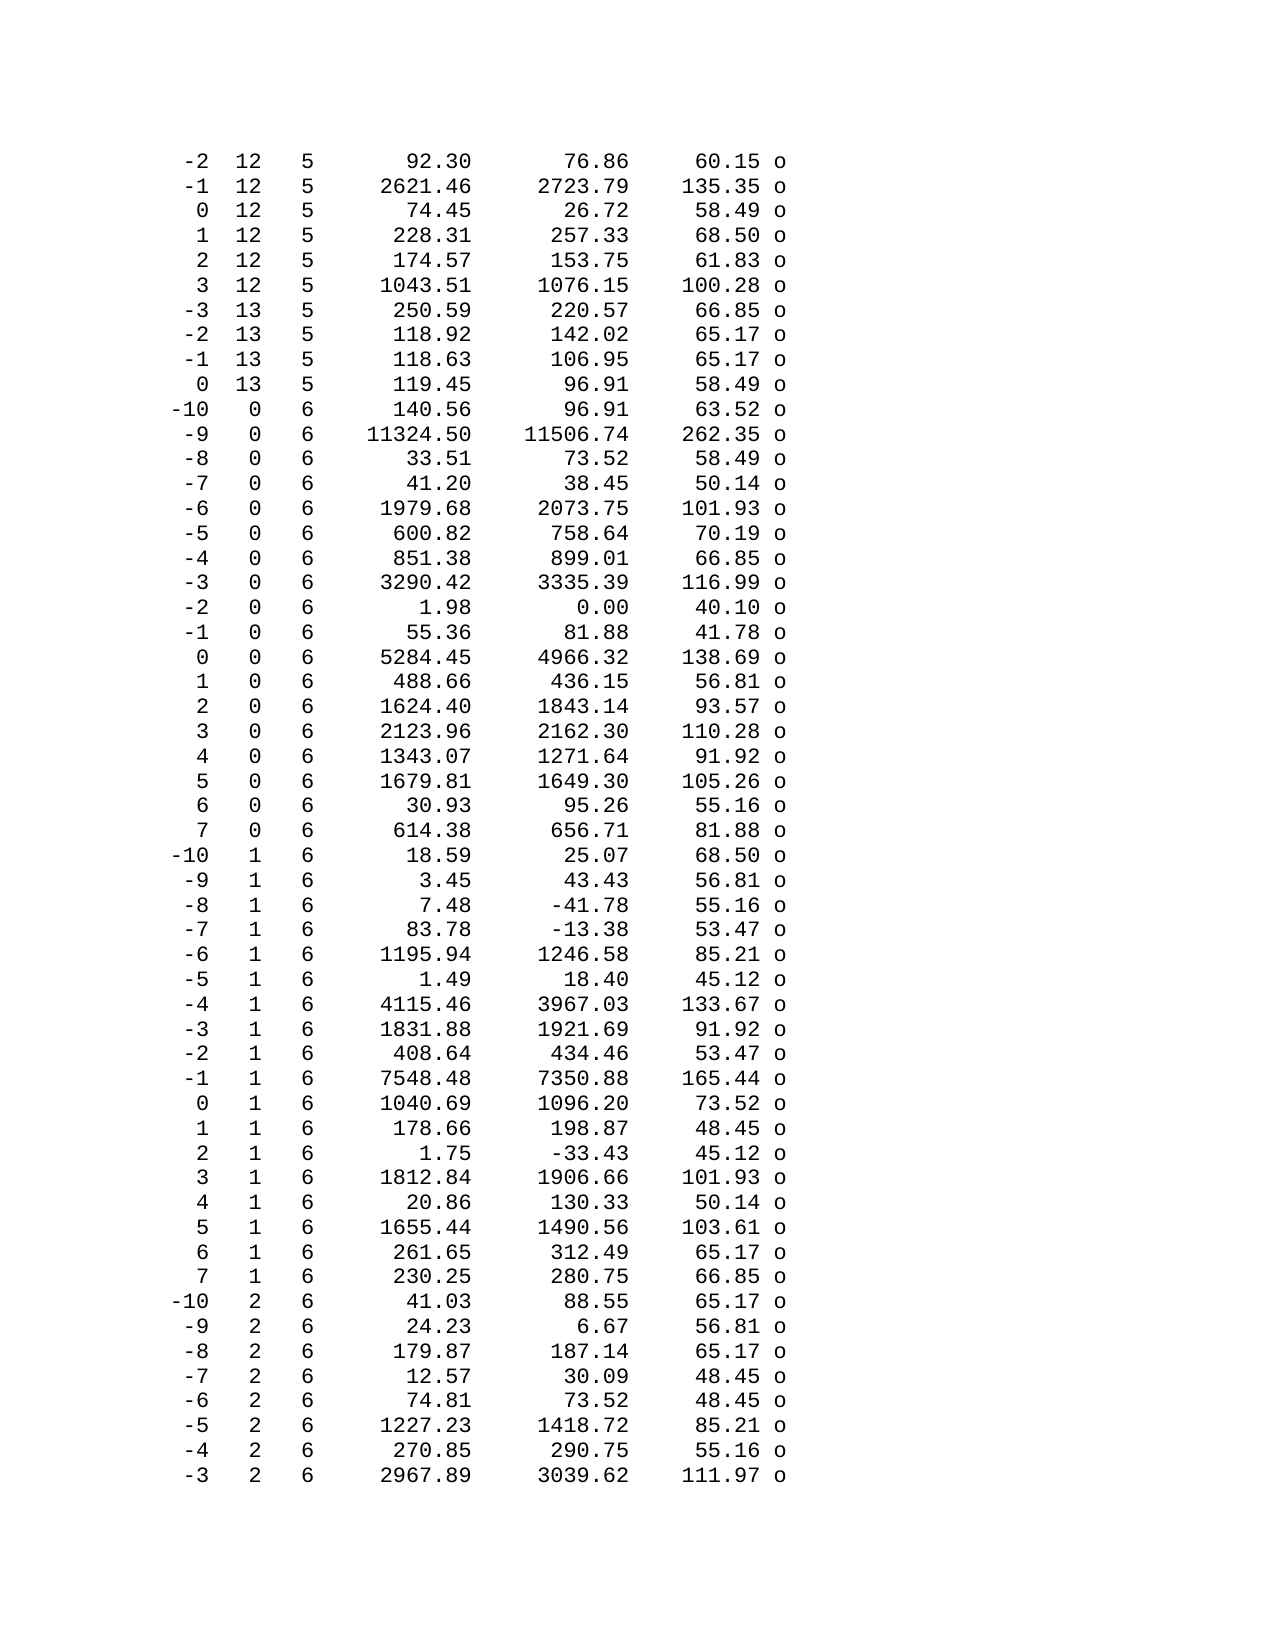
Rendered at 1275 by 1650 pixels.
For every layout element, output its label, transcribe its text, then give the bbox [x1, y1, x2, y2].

text 6 0 6 30.93 95.26 55.16 o [156, 794, 1118, 819]
text -10 1 6 18.59 25.07 68.50 o [156, 844, 1118, 869]
text -10 2 6 41.03 88.55 65.17 o [156, 1290, 1118, 1315]
text -1 12 5 2621.46 2723.79 135.35 o [156, 175, 1118, 199]
text 3 0 6 2123.96 2162.30 110.28 o [156, 720, 1118, 745]
text 0 1 6 1040.69 1096.20 73.52 o [156, 1092, 1118, 1117]
text -9 1 6 3.45 43.43 56.81 o [156, 869, 1118, 894]
text -9 2 6 24.23 6.67 56.81 o [156, 1315, 1118, 1340]
text -1 0 6 55.36 81.88 41.78 o [156, 621, 1118, 646]
text -6 1 6 1195.94 1246.58 85.21 o [156, 943, 1118, 968]
text -4 0 6 851.38 899.01 66.85 o [156, 547, 1118, 571]
text -3 0 6 3290.42 3335.39 116.99 o [156, 571, 1118, 596]
text 4 1 6 20.86 130.33 50.14 o [156, 1191, 1118, 1216]
text -2 1 6 408.64 434.46 53.47 o [156, 1042, 1118, 1067]
text -2 0 6 1.98 0.00 40.10 o [156, 596, 1118, 621]
text -1 13 5 118.63 106.95 65.17 o [156, 348, 1118, 373]
text -4 2 6 270.85 290.75 55.16 o [156, 1439, 1118, 1464]
text -9 0 6 11324.50 11506.74 262.35 o [156, 423, 1118, 447]
text -3 13 5 250.59 220.57 66.85 o [156, 299, 1118, 323]
text 1 0 6 488.66 436.15 56.81 o [156, 671, 1118, 695]
text 5 1 6 1655.44 1490.56 103.61 o [156, 1216, 1118, 1241]
text -4 1 6 4115.46 3967.03 133.67 o [156, 993, 1118, 1018]
text 4 0 6 1343.07 1271.64 91.92 o [156, 745, 1118, 770]
text 6 1 6 261.65 312.49 65.17 o [156, 1241, 1118, 1266]
text -2 13 5 118.92 142.02 65.17 o [156, 323, 1118, 348]
text 7 1 6 230.25 280.75 66.85 o [156, 1266, 1118, 1290]
text -8 1 6 7.48 -41.78 55.16 o [156, 894, 1118, 918]
text -7 0 6 41.20 38.45 50.14 o [156, 472, 1118, 497]
text -1 1 6 7548.48 7350.88 165.44 o [156, 1067, 1118, 1092]
text -6 0 6 1979.68 2073.75 101.93 o [156, 497, 1118, 522]
text -3 1 6 1831.88 1921.69 91.92 o [156, 1018, 1118, 1042]
text 3 1 6 1812.84 1906.66 101.93 o [156, 1166, 1118, 1191]
text -5 0 6 600.82 758.64 70.19 o [156, 522, 1118, 547]
text -2 12 5 92.30 76.86 60.15 o [156, 150, 1118, 175]
text 0 0 6 5284.45 4966.32 138.69 o [156, 646, 1118, 671]
text 2 12 5 174.57 153.75 61.83 o [156, 249, 1118, 274]
text 7 0 6 614.38 656.71 81.88 o [156, 819, 1118, 844]
text 1 1 6 178.66 198.87 48.45 o [156, 1117, 1118, 1142]
text -3 2 6 2967.89 3039.62 111.97 o [156, 1464, 1118, 1489]
text 2 0 6 1624.40 1843.14 93.57 o [156, 695, 1118, 720]
text 3 12 5 1043.51 1076.15 100.28 o [156, 274, 1118, 299]
text -5 1 6 1.49 18.40 45.12 o [156, 968, 1118, 993]
text 2 1 6 1.75 -33.43 45.12 o [156, 1142, 1118, 1166]
text 0 12 5 74.45 26.72 58.49 o [156, 199, 1118, 224]
text 0 13 5 119.45 96.91 58.49 o [156, 373, 1118, 398]
text 5 0 6 1679.81 1649.30 105.26 o [156, 770, 1118, 794]
text -10 0 6 140.56 96.91 63.52 o [156, 398, 1118, 423]
text -6 2 6 74.81 73.52 48.45 o [156, 1389, 1118, 1414]
text -8 2 6 179.87 187.14 65.17 o [156, 1340, 1118, 1365]
text -7 1 6 83.78 -13.38 53.47 o [156, 918, 1118, 943]
text -5 2 6 1227.23 1418.72 85.21 o [156, 1414, 1118, 1439]
text -7 2 6 12.57 30.09 48.45 o [156, 1365, 1118, 1389]
text 1 12 5 228.31 257.33 68.50 o [156, 224, 1118, 249]
text -8 0 6 33.51 73.52 58.49 o [156, 447, 1118, 472]
